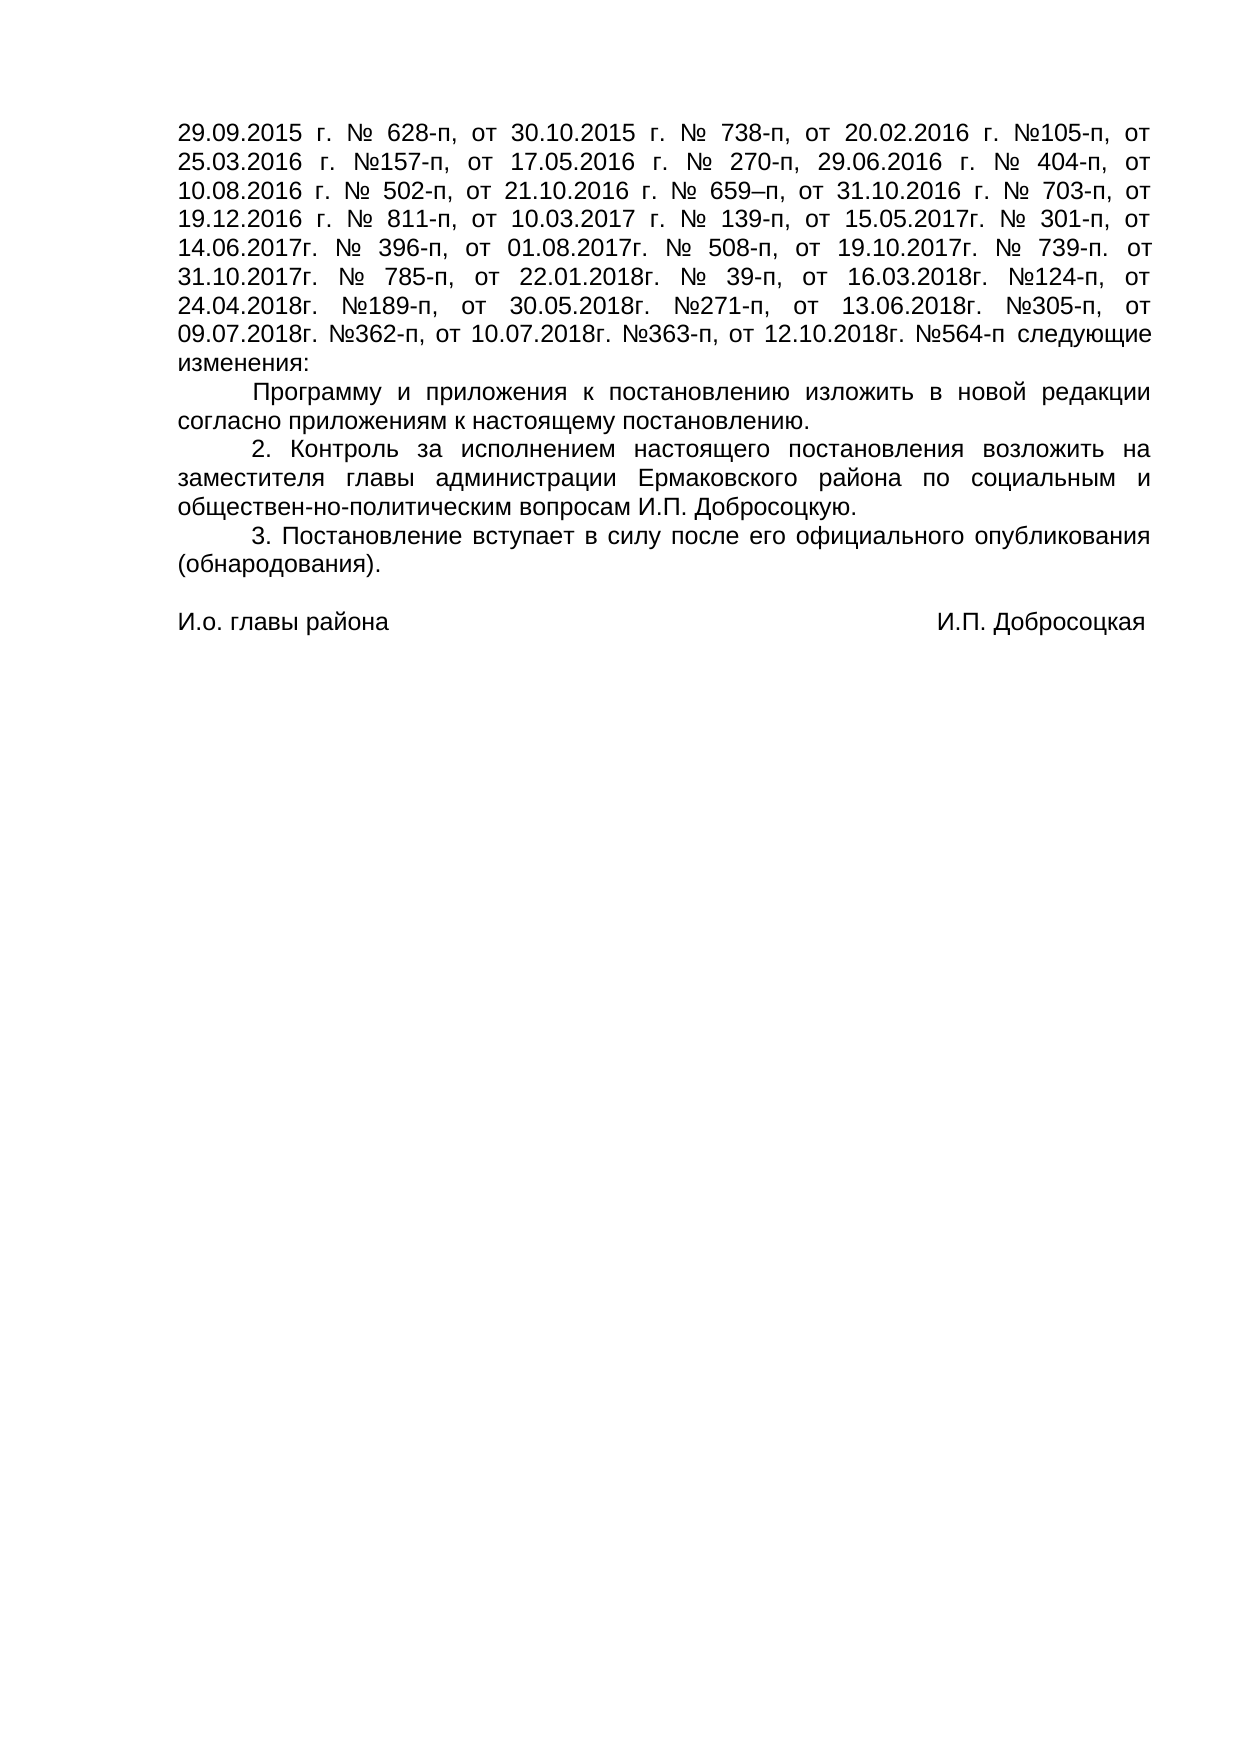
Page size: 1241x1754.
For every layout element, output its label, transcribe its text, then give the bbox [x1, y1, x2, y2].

title 3. Постановление вступает в силу после его официального опубликования (обнародования). [177, 521, 1152, 578]
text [177, 118, 1152, 377]
title 2. Контроль за исполнением настоящего постановления возложить на заместителя главы администрации Ермаковского района по социальным и обществен-но-политическим вопросам И.П. Добросоцкую. [177, 434, 1152, 521]
title И.о. главы района И.П. Добросоцкая [177, 607, 1152, 636]
text Программу и приложения к постановлению изложить в новой редакции согласно приложениям к настоящему постановлению. [177, 377, 1152, 434]
